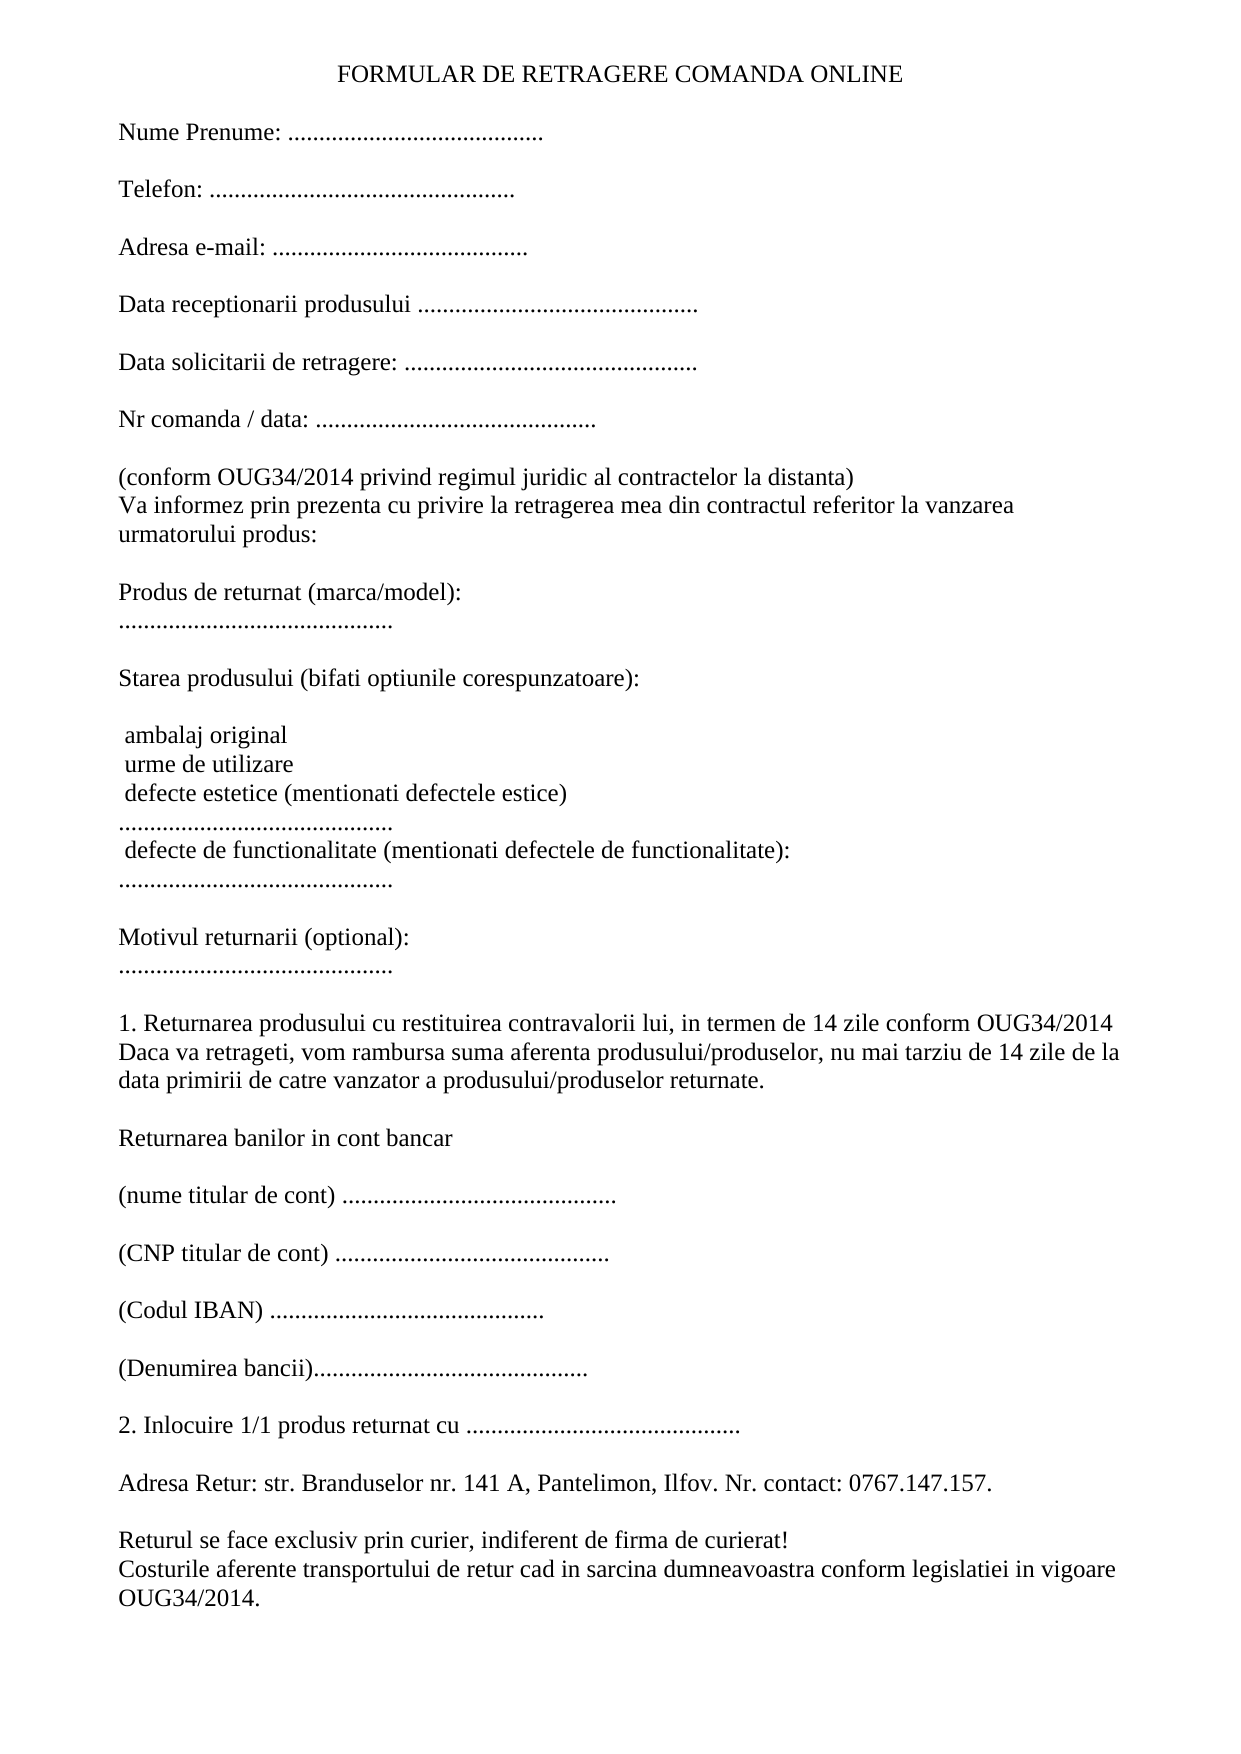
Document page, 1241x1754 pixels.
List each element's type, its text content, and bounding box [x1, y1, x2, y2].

text defecte de functionalitate (mentionati defectele de functionalitate): [118, 835, 1122, 864]
text Telefon: ................................................. [118, 174, 1122, 203]
text ............................................ [118, 950, 1122, 979]
text Costurile aferente transportului de retur cad in sarcina dumneavoastra conform legislatiei in vigoare OUG34/2014. [118, 1554, 1122, 1612]
text defecte estetice (mentionati defectele estice) [118, 778, 1122, 807]
text (Denumirea bancii)............................................ [118, 1353, 1122, 1382]
text 1. Returnarea produsului cu restituirea contravalorii lui, in termen de 14 zile conform OUG34/2014 [118, 1008, 1122, 1037]
text Produs de returnat (marca/model): [118, 577, 1122, 605]
text ............................................ [118, 807, 1122, 835]
text 2. Inlocuire 1/1 produs returnat cu ............................................ [118, 1410, 1122, 1439]
text Data receptionarii produsului ............................................. [118, 289, 1122, 318]
text Motivul returnarii (optional): [118, 922, 1122, 950]
text ............................................ [118, 864, 1122, 893]
text Nume Prenume: ......................................... [118, 117, 1122, 145]
text (CNP titular de cont) ............................................ [118, 1238, 1122, 1267]
text urme de utilizare [118, 749, 1122, 778]
text (conform OUG34/2014 privind regimul juridic al contractelor la distanta) [118, 462, 1122, 490]
text Adresa Retur: str. Branduselor nr. 141 A, Pantelimon, Ilfov. Nr. contact: 0767.147.157. [118, 1468, 1122, 1497]
text Returul se face exclusiv prin curier, indiferent de firma de curierat! [118, 1525, 1122, 1554]
text (nume titular de cont) ............................................ [118, 1180, 1122, 1209]
text Data solicitarii de retragere: ............................................... [118, 347, 1122, 375]
text Va informez prin prezenta cu privire la retragerea mea din contractul referitor la vanzarea urmatorului produs: [118, 490, 1122, 548]
text Returnarea banilor in cont bancar [118, 1123, 1122, 1152]
text Starea produsului (bifati optiunile corespunzatoare): [118, 663, 1122, 692]
text Nr comanda / data: ............................................. [118, 404, 1122, 433]
text ambalaj original [118, 720, 1122, 749]
text Adresa e-mail: ......................................... [118, 232, 1122, 260]
text Daca va retrageti, vom rambursa suma aferenta produsului/produselor, nu mai tarziu de 14 zile de la data primirii de catre vanzator a produsului/produselor returnate. [118, 1037, 1122, 1094]
text (Codul IBAN) ............................................ [118, 1295, 1122, 1324]
text ............................................ [118, 605, 1122, 634]
text FORMULAR DE RETRAGERE COMANDA ONLINE [118, 59, 1122, 88]
